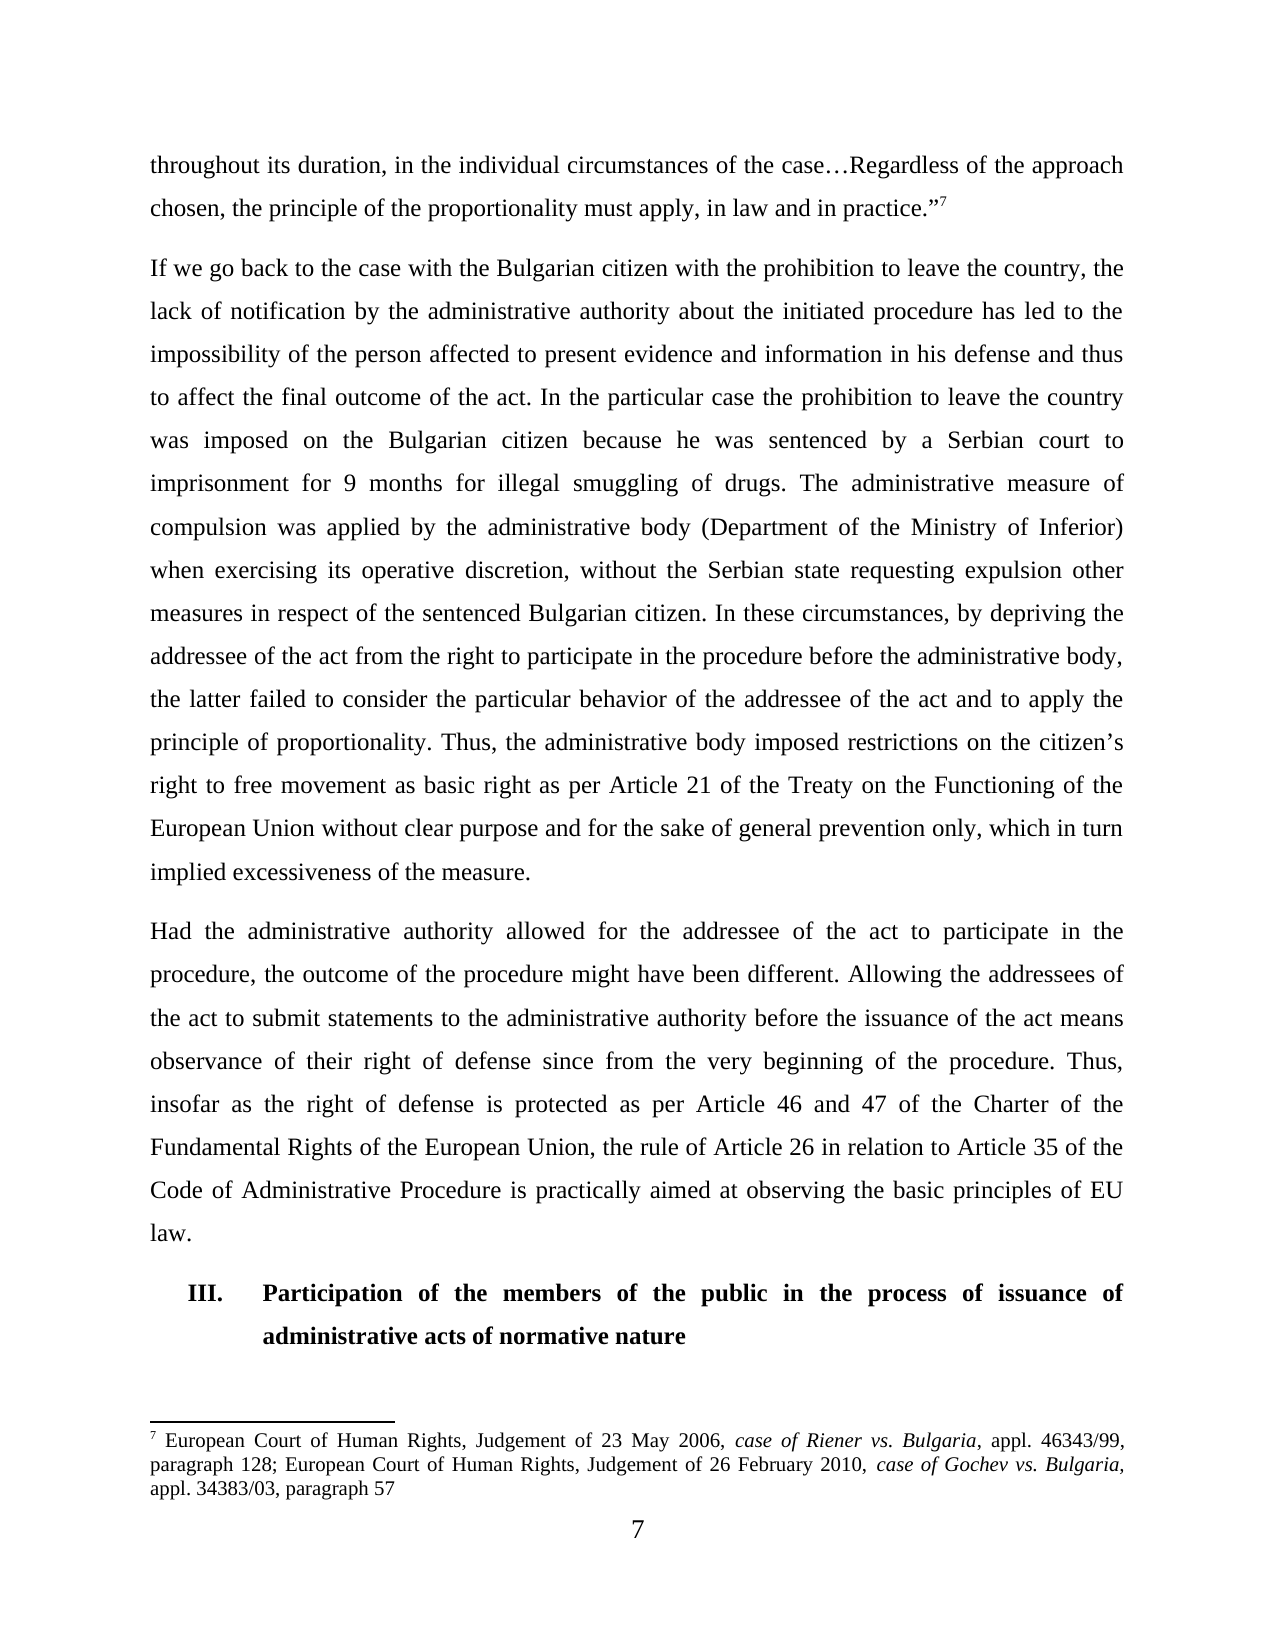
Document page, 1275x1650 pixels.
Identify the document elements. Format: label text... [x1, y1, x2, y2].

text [150, 150, 1125, 222]
text Had the administrative authority allowed for the addressee of the act to participate in the procedure, the outcome of the procedure might have been different. Allowing the addressees of the act to submit statements to the administrative authority before the issuance of the act means observance of their right of defense since from the very beginning of the procedure. Thus, insofar as the right of defense is protected as per Article 46 and 47 of the Charter of the Fundamental Rights of the European Union, the rule of Article 26 in relation to Article 35 of the Code of Administrative Procedure is practically aimed at observing the basic principles of EU law. [150, 916, 1125, 1247]
list Participation of the members of the public in the process of issuance of administrative acts of normative nature [187, 1278, 1125, 1350]
text If we go back to the case with the Bulgarian citizen with the prohibition to leave the country, the lack of notification by the administrative authority about the initiated procedure has led to the impossibility of the person affected to present evidence and information in his defense and thus to affect the final outcome of the act. In the particular case the prohibition to leave the country was imposed on the Bulgarian citizen because he was sentenced by a Serbian court to imprisonment for 9 months for illegal smuggling of drugs. The administrative measure of compulsion was applied by the administrative body (Department of the Ministry of Inferior) when exercising its operative discretion, without the Serbian state requesting expulsion other measures in respect of the sentenced Bulgarian citizen. In these circumstances, by depriving the addressee of the act from the right to participate in the procedure before the administrative body, the latter failed to consider the particular behavior of the addressee of the act and to apply the principle of proportionality. Thus, the administrative body imposed restrictions on the citizen’s right to free movement as basic right as per Article 21 of the Treaty on the Functioning of the European Union without clear purpose and for the sake of general prevention only, which in turn implied excessiveness of the measure. [150, 253, 1125, 885]
